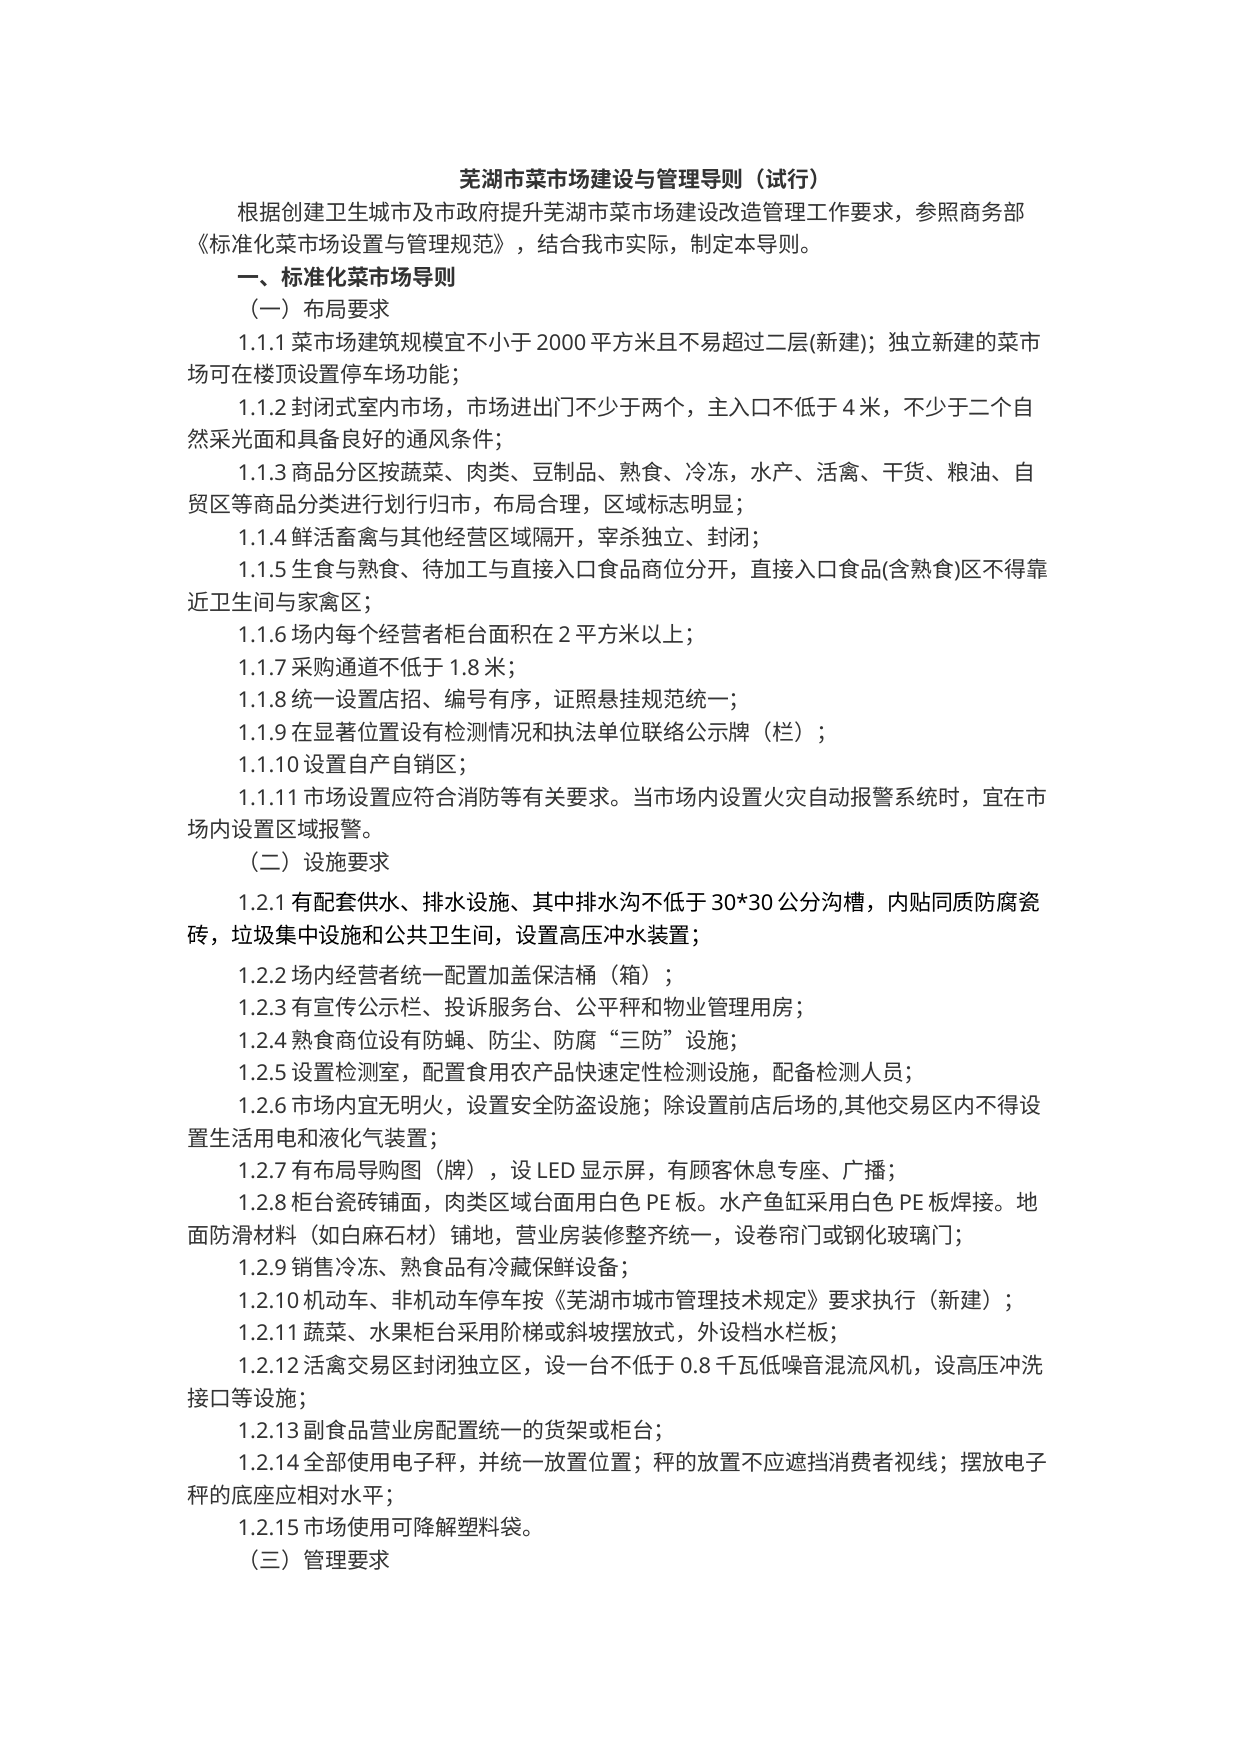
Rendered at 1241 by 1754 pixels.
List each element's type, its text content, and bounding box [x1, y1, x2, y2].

text 芜湖市菜市场建设与管理导则（试行） [187, 162, 1053, 194]
text （三）管理要求 [187, 1543, 1053, 1575]
text 1.2.6市场内宜无明火，设置安全防盗设施；除设置前店后场的,其他交易区内不得设置生活用电和液化气装置； [187, 1088, 1053, 1153]
text 一、标准化菜市场导则 [187, 259, 1053, 292]
text 1.1.2封闭式室内市场，市场进出门不少于两个，主入口不低于4米，不少于二个自然采光面和具备良好的通风条件； [187, 389, 1053, 454]
text 1.1.4鲜活畜禽与其他经营区域隔开，宰杀独立、封闭； [187, 519, 1053, 552]
text 1.1.1菜市场建筑规模宜不小于2000平方米且不易超过二层(新建)；独立新建的菜市场可在楼顶设置停车场功能； [187, 324, 1053, 389]
text 1.1.7采购通道不低于1.8米； [187, 649, 1053, 682]
text 1.2.2场内经营者统一配置加盖保洁桶（箱）； [187, 958, 1053, 990]
text 1.2.3有宣传公示栏、投诉服务台、公平秤和物业管理用房； [187, 990, 1053, 1023]
text 1.2.10机动车、非机动车停车按《芜湖市城市管理技术规定》要求执行（新建）； [187, 1283, 1053, 1315]
text 1.2.13副食品营业房配置统一的货架或柜台； [187, 1413, 1053, 1445]
text 根据创建卫生城市及市政府提升芜湖市菜市场建设改造管理工作要求，参照商务部《标准化菜市场设置与管理规范》，结合我市实际，制定本导则。 [187, 194, 1053, 259]
text 1.2.1有配套供水、排水设施、其中排水沟不低于30*30公分沟槽，内贴同质防腐瓷砖，垃圾集中设施和公共卫生间，设置高压冲水装置； [187, 885, 1053, 950]
text 1.1.10设置自产自销区； [187, 747, 1053, 779]
text 1.2.8柜台瓷砖铺面，肉类区域台面用白色PE板。水产鱼缸采用白色PE板焊接。地面防滑材料（如白麻石材）铺地，营业房装修整齐统一，设卷帘门或钢化玻璃门； [187, 1185, 1053, 1250]
text 1.1.8统一设置店招、编号有序，证照悬挂规范统一； [187, 682, 1053, 714]
text 1.2.4熟食商位设有防蝇、防尘、防腐“三防”设施； [187, 1023, 1053, 1055]
text 1.1.11市场设置应符合消防等有关要求。当市场内设置火灾自动报警系统时，宜在市场内设置区域报警。 [187, 779, 1053, 844]
text 1.2.11蔬菜、水果柜台采用阶梯或斜坡摆放式，外设档水栏板； [187, 1315, 1053, 1348]
text 1.2.14全部使用电子秤，并统一放置位置；秤的放置不应遮挡消费者视线；摆放电子秤的底座应相对水平； [187, 1445, 1053, 1510]
text 1.1.9在显著位置设有检测情况和执法单位联络公示牌（栏）； [187, 714, 1053, 747]
text 1.2.12活禽交易区封闭独立区，设一台不低于0.8千瓦低噪音混流风机，设高压冲洗接口等设施； [187, 1348, 1053, 1413]
text 1.2.7有布局导购图（牌），设LED显示屏，有顾客休息专座、广播； [187, 1153, 1053, 1185]
text 1.1.3商品分区按蔬菜、肉类、豆制品、熟食、冷冻，水产、活禽、干货、粮油、自贸区等商品分类进行划行归市，布局合理，区域标志明显； [187, 454, 1053, 519]
text （一）布局要求 [187, 292, 1053, 324]
text 1.2.15市场使用可降解塑料袋。 [187, 1510, 1053, 1543]
text 1.2.5设置检测室，配置食用农产品快速定性检测设施，配备检测人员； [187, 1055, 1053, 1088]
text 1.1.6场内每个经营者柜台面积在2平方米以上； [187, 617, 1053, 649]
text 1.2.9销售冷冻、熟食品有冷藏保鲜设备； [187, 1250, 1053, 1283]
text （二）设施要求 [187, 844, 1053, 877]
text 1.1.5生食与熟食、待加工与直接入口食品商位分开，直接入口食品(含熟食)区不得靠近卫生间与家禽区； [187, 552, 1053, 617]
